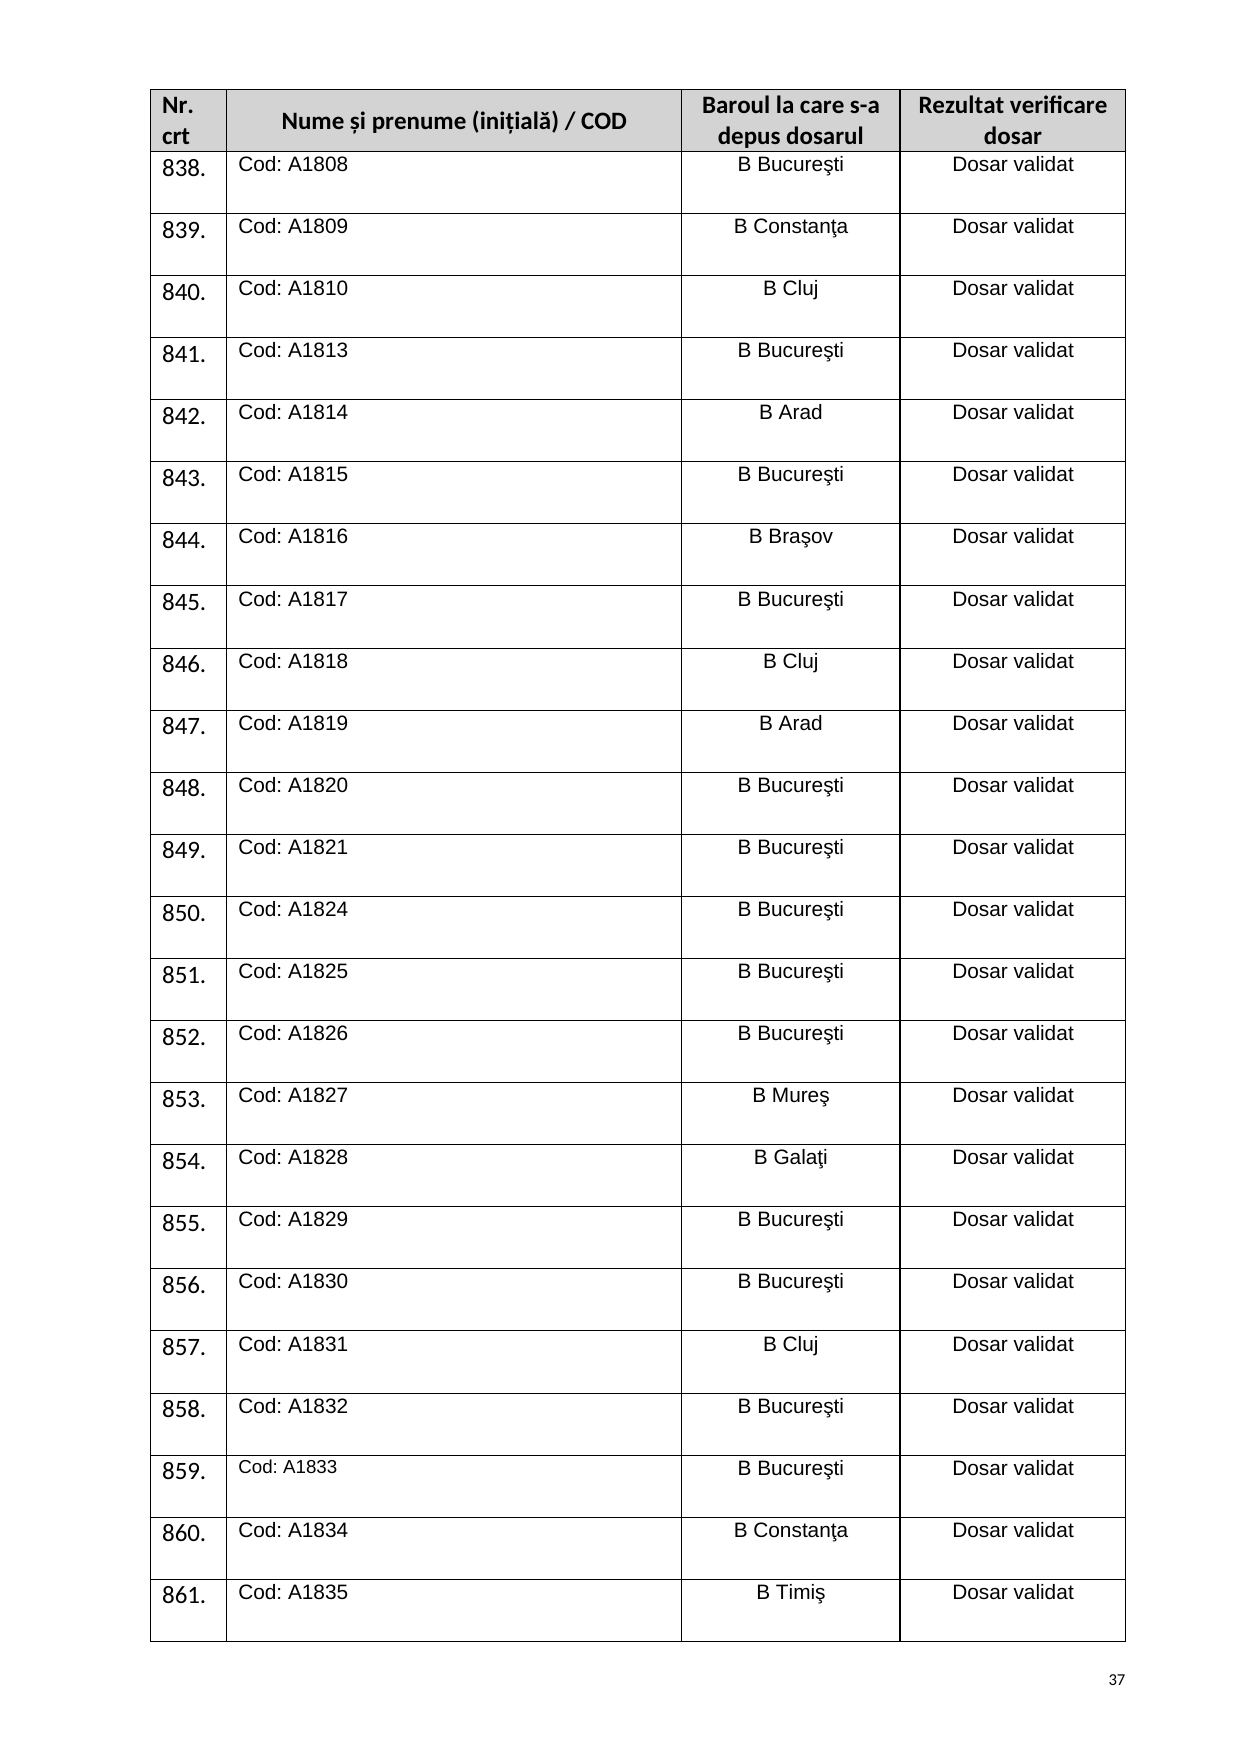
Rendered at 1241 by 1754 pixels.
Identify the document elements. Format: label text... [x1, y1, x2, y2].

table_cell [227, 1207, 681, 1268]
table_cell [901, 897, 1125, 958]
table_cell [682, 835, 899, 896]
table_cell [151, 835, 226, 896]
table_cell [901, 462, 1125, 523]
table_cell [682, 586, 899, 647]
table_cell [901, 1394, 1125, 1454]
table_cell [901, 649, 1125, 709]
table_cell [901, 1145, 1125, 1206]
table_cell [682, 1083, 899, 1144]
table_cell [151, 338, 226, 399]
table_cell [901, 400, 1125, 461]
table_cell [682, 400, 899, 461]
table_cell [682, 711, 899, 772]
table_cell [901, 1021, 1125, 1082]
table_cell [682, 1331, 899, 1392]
table_header Rezultat verificare dosar [901, 90, 1125, 151]
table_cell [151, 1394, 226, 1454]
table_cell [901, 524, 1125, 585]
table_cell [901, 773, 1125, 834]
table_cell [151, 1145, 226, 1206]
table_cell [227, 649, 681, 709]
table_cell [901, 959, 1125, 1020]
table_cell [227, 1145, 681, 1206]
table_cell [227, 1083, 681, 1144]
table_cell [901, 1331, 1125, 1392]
table_header Nr. crt [151, 90, 226, 151]
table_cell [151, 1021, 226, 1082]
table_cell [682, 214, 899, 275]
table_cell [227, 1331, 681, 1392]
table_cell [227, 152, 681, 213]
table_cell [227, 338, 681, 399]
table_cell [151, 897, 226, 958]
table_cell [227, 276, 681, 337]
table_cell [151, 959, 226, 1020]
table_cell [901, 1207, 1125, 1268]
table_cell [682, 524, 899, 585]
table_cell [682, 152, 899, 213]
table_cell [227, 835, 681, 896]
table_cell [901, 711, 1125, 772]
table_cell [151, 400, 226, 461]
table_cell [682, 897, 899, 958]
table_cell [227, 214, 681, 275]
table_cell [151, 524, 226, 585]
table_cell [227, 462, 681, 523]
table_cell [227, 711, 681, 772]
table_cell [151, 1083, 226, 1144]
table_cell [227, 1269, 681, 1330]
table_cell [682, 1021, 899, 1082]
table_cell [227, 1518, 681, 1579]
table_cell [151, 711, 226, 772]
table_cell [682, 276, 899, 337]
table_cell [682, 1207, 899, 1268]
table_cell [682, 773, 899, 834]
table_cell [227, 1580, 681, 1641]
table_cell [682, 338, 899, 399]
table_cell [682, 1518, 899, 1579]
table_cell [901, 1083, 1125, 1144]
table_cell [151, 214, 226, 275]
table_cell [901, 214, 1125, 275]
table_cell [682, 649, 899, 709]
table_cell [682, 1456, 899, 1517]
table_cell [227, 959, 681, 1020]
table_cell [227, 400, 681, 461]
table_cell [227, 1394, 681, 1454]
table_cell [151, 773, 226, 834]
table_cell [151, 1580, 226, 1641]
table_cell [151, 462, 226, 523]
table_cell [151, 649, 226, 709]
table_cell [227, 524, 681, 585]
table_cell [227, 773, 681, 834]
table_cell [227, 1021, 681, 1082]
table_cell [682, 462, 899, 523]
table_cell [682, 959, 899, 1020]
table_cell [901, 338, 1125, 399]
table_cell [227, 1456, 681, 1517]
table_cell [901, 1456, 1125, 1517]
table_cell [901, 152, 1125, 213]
table_header Baroul la care s-a depus dosarul [682, 90, 899, 151]
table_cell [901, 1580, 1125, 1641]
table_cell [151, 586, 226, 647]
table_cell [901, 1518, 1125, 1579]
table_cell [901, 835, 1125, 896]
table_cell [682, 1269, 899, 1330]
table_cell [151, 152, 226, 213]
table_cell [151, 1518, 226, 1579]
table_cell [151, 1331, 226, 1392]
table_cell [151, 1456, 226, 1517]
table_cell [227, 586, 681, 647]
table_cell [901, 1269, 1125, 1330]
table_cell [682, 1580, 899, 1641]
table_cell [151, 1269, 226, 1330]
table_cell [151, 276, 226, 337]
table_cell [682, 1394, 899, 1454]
table_header Nume şi prenume (iniţială) / COD [227, 90, 681, 151]
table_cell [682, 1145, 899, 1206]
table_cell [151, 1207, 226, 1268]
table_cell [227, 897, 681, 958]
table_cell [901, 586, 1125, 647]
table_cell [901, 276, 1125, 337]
